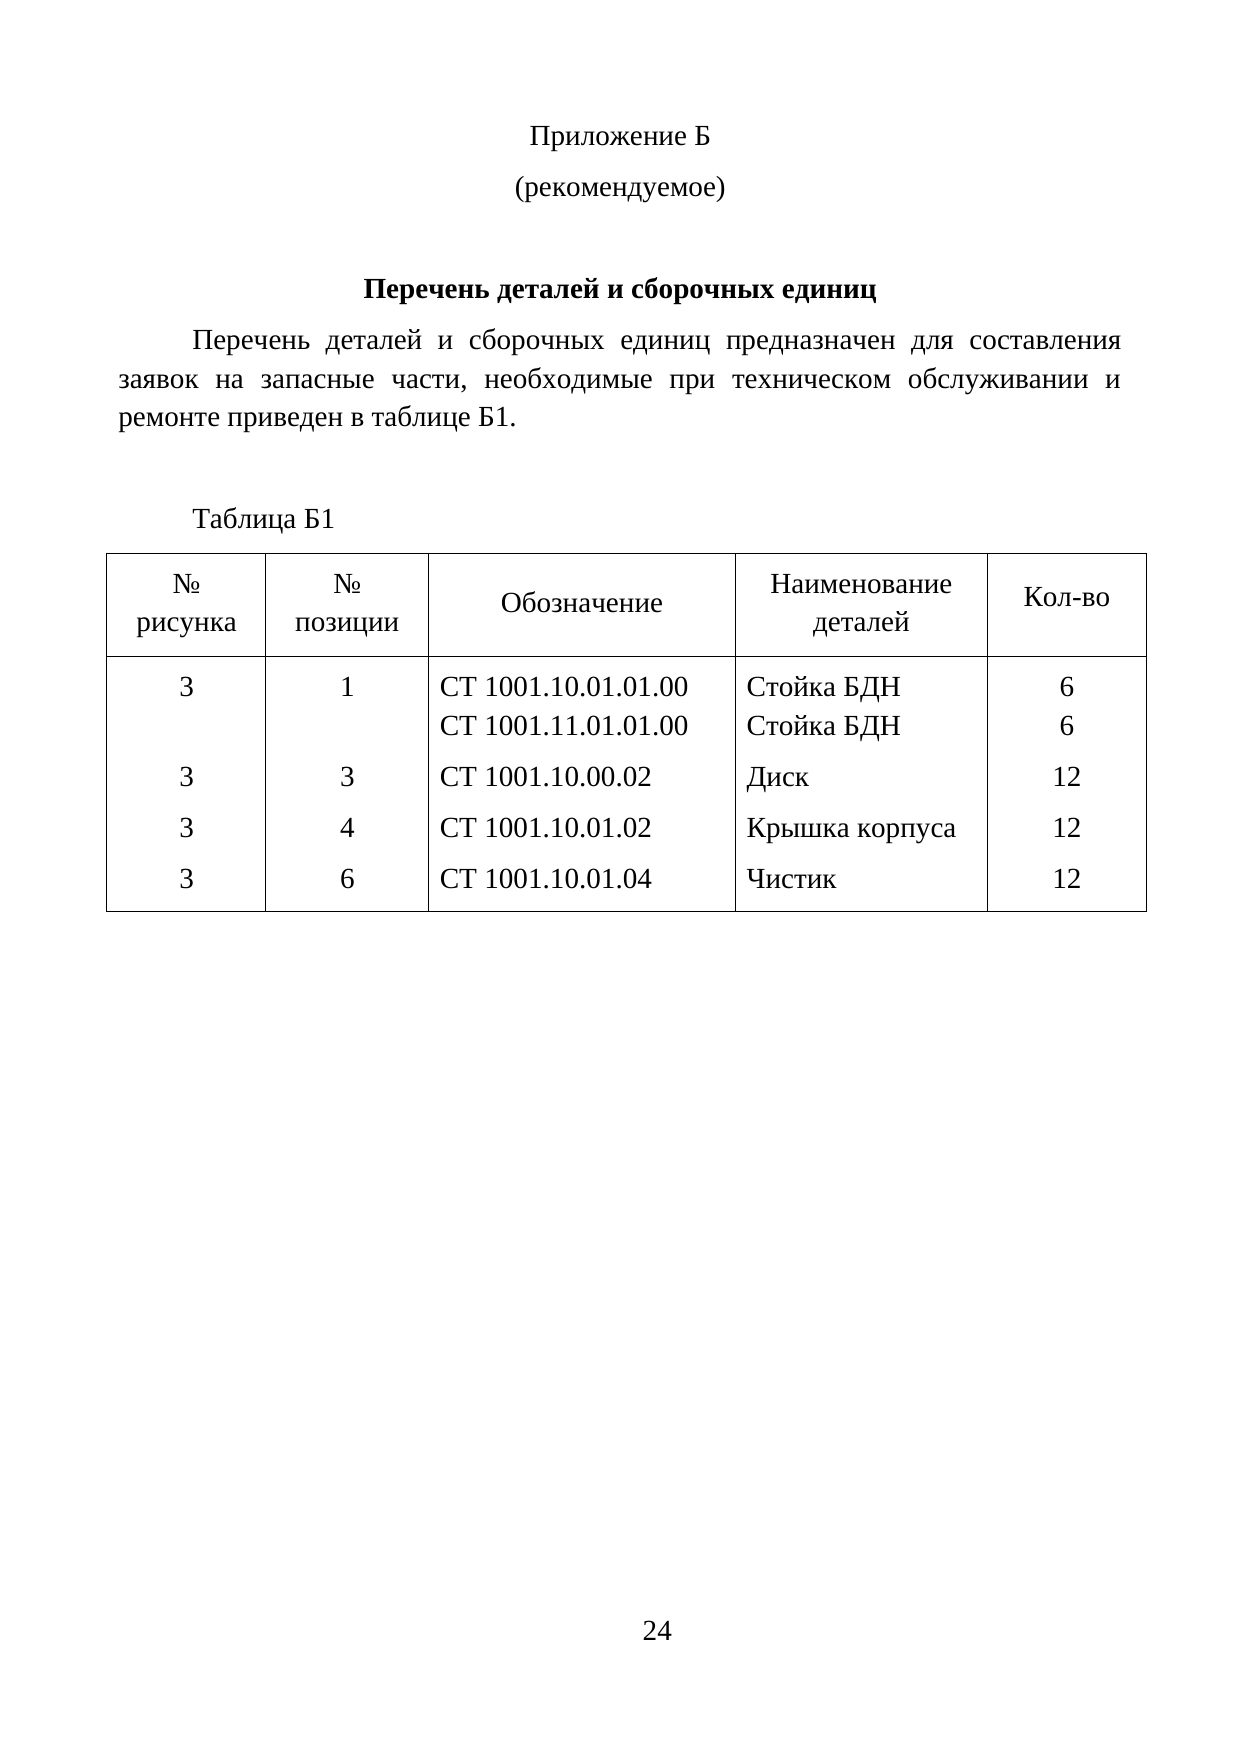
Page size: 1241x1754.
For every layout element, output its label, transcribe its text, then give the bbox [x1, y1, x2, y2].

text Таблица Б1 [118, 501, 1122, 535]
text (рекомендуемое) [118, 169, 1122, 203]
table_header № позиции [266, 554, 428, 656]
text Перечень деталей и сборочных единиц предназначен для составления заявок на запасные части, необходимые при техническом обслуживании и ремонте приведен в таблице Б1. [118, 322, 1122, 433]
table_cell 3 3 3 3 [107, 657, 265, 911]
table_header № рисунка [107, 554, 265, 656]
table_header Кол-во [988, 554, 1146, 656]
table_cell 6 6 12 12 12 [988, 657, 1146, 911]
table_header Обозначение [429, 554, 735, 656]
table_header Наименование деталей [736, 554, 987, 656]
table_cell 1 3 4 6 [266, 657, 428, 911]
table_cell СТ 1001.10.01.01.00 СТ 1001.11.01.01.00 СТ 1001.10.00.02 СТ 1001.10.01.02 СТ 1001.10.01.04 [429, 657, 735, 911]
table_cell Стойка БДН Стойка БДН Диск Крышка корпуса Чистик [736, 657, 987, 911]
text Приложение Б [118, 118, 1122, 152]
text Перечень деталей и сборочных единиц [118, 271, 1122, 305]
